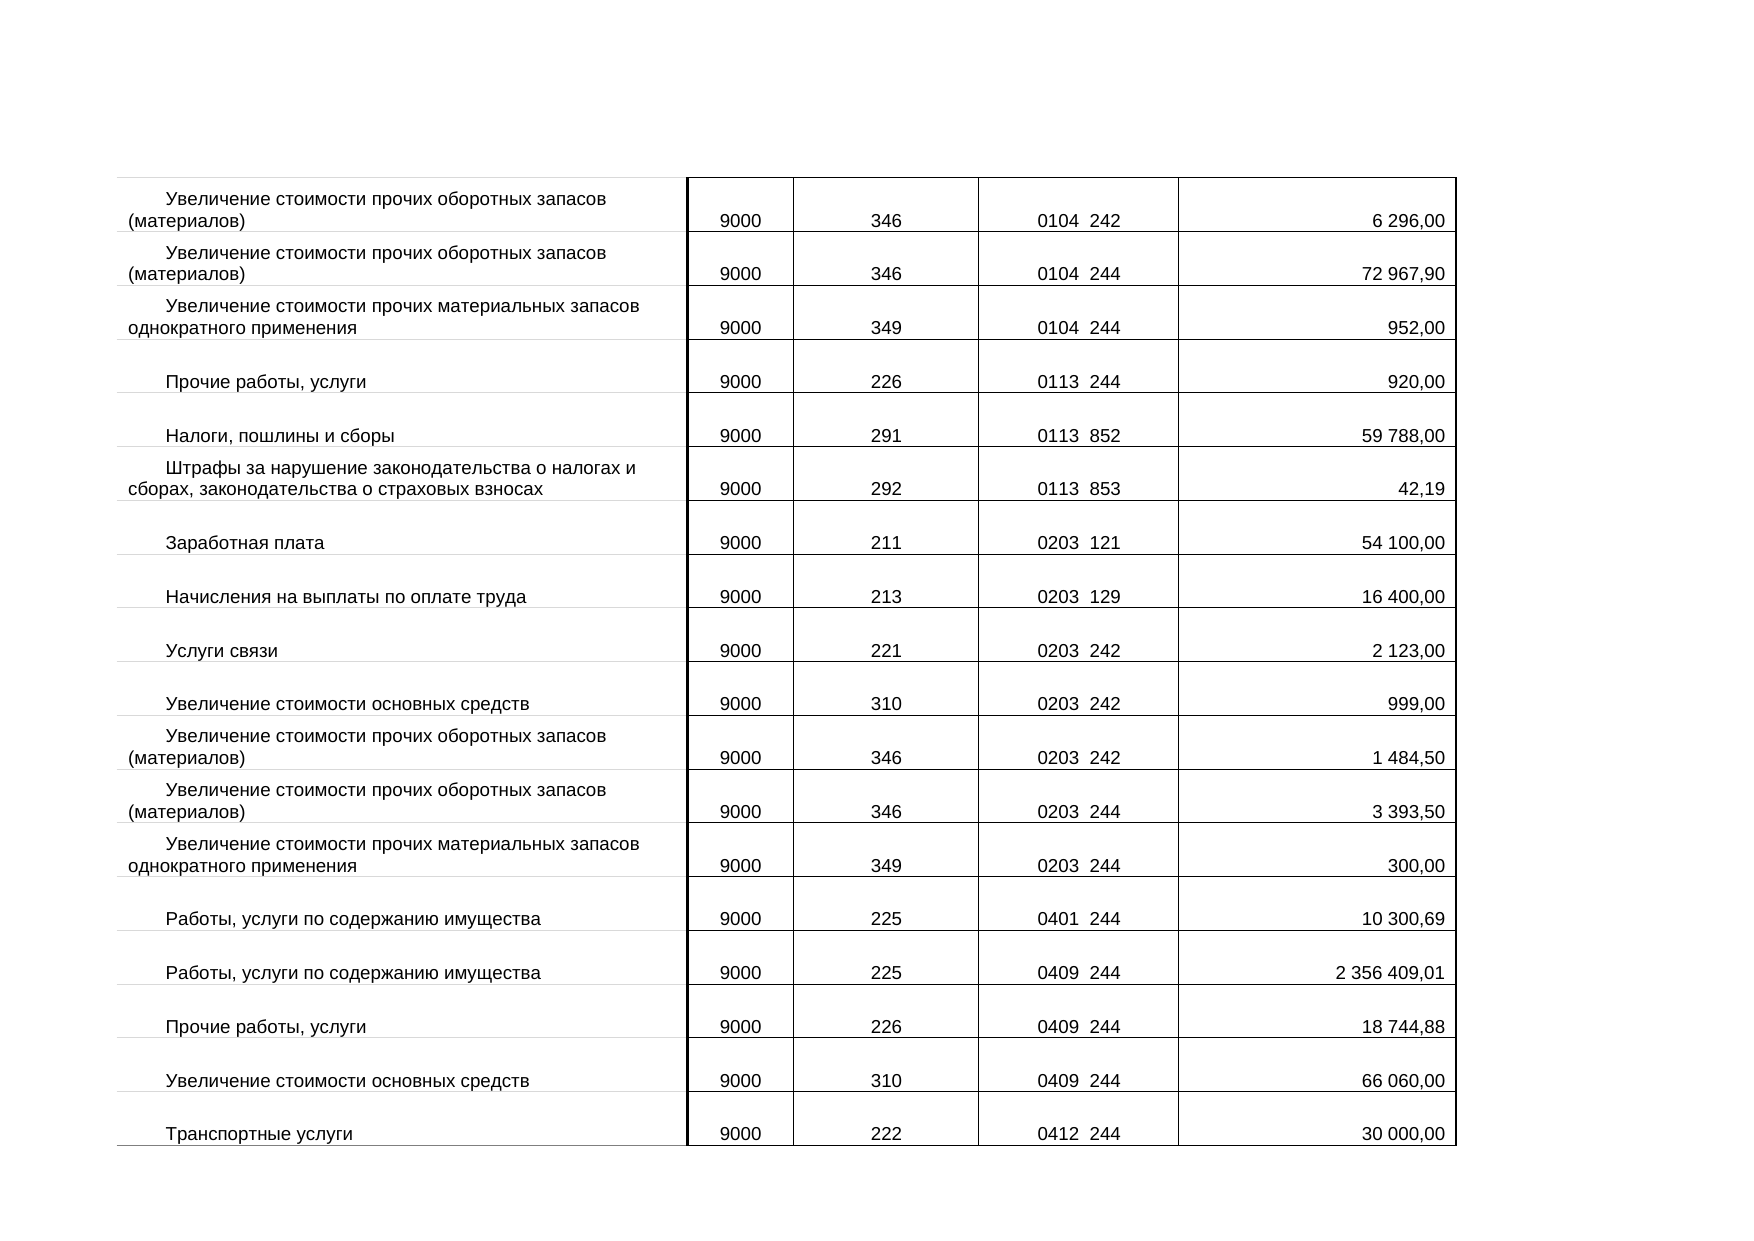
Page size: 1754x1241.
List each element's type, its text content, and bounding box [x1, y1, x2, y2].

table_cell 225 [794, 877, 978, 930]
table_cell 213 [794, 555, 978, 607]
table_cell 0104 244 [979, 232, 1178, 285]
table_cell 346 [794, 770, 978, 822]
table_cell 0412 244 [979, 1092, 1178, 1145]
table_cell 30 000,00 [1179, 1092, 1455, 1145]
table_cell 0203 244 [979, 770, 1178, 822]
table_cell 211 [794, 501, 978, 553]
table_cell 9000 [689, 501, 793, 553]
table_cell Увеличение стоимости прочих материальных запасов однократного применения [117, 823, 686, 876]
table_cell 9000 [689, 608, 793, 661]
table_cell 9000 [689, 1092, 793, 1145]
table_cell 2 356 409,01 [1179, 931, 1455, 983]
table_cell 9000 [689, 340, 793, 392]
table_cell 9000 [689, 716, 793, 768]
table_cell Увеличение стоимости прочих оборотных запасов (материалов) [117, 716, 686, 768]
table_cell 72 967,90 [1179, 232, 1455, 285]
table_cell 0203 242 [979, 608, 1178, 661]
table_cell 920,00 [1179, 340, 1455, 392]
table_cell 0113 853 [979, 447, 1178, 500]
table_cell 0104 242 [979, 178, 1178, 231]
table_cell 0409 244 [979, 985, 1178, 1037]
table_cell Работы, услуги по содержанию имущества [117, 877, 686, 930]
table_cell 346 [794, 716, 978, 768]
table_cell 1 484,50 [1179, 716, 1455, 768]
table_cell 9000 [689, 393, 793, 446]
table_cell 0203 129 [979, 555, 1178, 607]
table_cell 18 744,88 [1179, 985, 1455, 1037]
table_cell Увеличение стоимости прочих оборотных запасов (материалов) [117, 770, 686, 822]
table_cell 10 300,69 [1179, 877, 1455, 930]
table_cell Прочие работы, услуги [117, 340, 686, 392]
table_cell 9000 [689, 232, 793, 285]
table_cell 9000 [689, 770, 793, 822]
table_cell 292 [794, 447, 978, 500]
table_cell 346 [794, 178, 978, 231]
table_cell 9000 [689, 286, 793, 338]
table_cell 0104 244 [979, 286, 1178, 338]
table_cell 310 [794, 1038, 978, 1091]
table_cell 0113 852 [979, 393, 1178, 446]
table_cell Увеличение стоимости прочих оборотных запасов (материалов) [117, 178, 686, 231]
table_cell 310 [794, 662, 978, 715]
table_cell 9000 [689, 823, 793, 876]
table_cell Штрафы за нарушение законодательства о налогах и сборах, законодательства о страховых взносах [117, 447, 686, 500]
table_cell 9000 [689, 555, 793, 607]
table_cell 66 060,00 [1179, 1038, 1455, 1091]
table_cell Услуги связи [117, 608, 686, 661]
table_cell Увеличение стоимости прочих оборотных запасов (материалов) [117, 232, 686, 285]
table_cell 0203 242 [979, 662, 1178, 715]
table_cell Налоги, пошлины и сборы [117, 393, 686, 446]
table_cell 349 [794, 286, 978, 338]
table_cell 0203 121 [979, 501, 1178, 553]
table_cell Начисления на выплаты по оплате труда [117, 555, 686, 607]
table_cell 9000 [689, 985, 793, 1037]
table_cell 222 [794, 1092, 978, 1145]
table_cell 0203 242 [979, 716, 1178, 768]
table_cell 9000 [689, 931, 793, 983]
table_cell 2 123,00 [1179, 608, 1455, 661]
table_cell 9000 [689, 178, 793, 231]
table_cell 349 [794, 823, 978, 876]
table_cell 16 400,00 [1179, 555, 1455, 607]
table_cell Увеличение стоимости прочих материальных запасов однократного применения [117, 286, 686, 338]
table_cell Увеличение стоимости основных средств [117, 1038, 686, 1091]
table_cell 9000 [689, 1038, 793, 1091]
table_cell 0409 244 [979, 1038, 1178, 1091]
table_cell 952,00 [1179, 286, 1455, 338]
table_cell 59 788,00 [1179, 393, 1455, 446]
table_cell 9000 [689, 877, 793, 930]
table_cell 221 [794, 608, 978, 661]
table_cell 300,00 [1179, 823, 1455, 876]
table_cell 0203 244 [979, 823, 1178, 876]
table_cell Работы, услуги по содержанию имущества [117, 931, 686, 983]
table_cell 42,19 [1179, 447, 1455, 500]
table_cell 346 [794, 232, 978, 285]
table_cell Заработная плата [117, 501, 686, 553]
table_cell 225 [794, 931, 978, 983]
table_cell 54 100,00 [1179, 501, 1455, 553]
table_cell 6 296,00 [1179, 178, 1455, 231]
table_cell 226 [794, 985, 978, 1037]
table_cell 0401 244 [979, 877, 1178, 930]
table_cell Транспортные услуги [117, 1092, 686, 1145]
table_cell 0409 244 [979, 931, 1178, 983]
table_cell 3 393,50 [1179, 770, 1455, 822]
table_cell 999,00 [1179, 662, 1455, 715]
table_cell Прочие работы, услуги [117, 985, 686, 1037]
table_cell 0113 244 [979, 340, 1178, 392]
table_cell 226 [794, 340, 978, 392]
table_cell Увеличение стоимости основных средств [117, 662, 686, 715]
table_cell 9000 [689, 447, 793, 500]
table_cell 9000 [689, 662, 793, 715]
table_cell 291 [794, 393, 978, 446]
